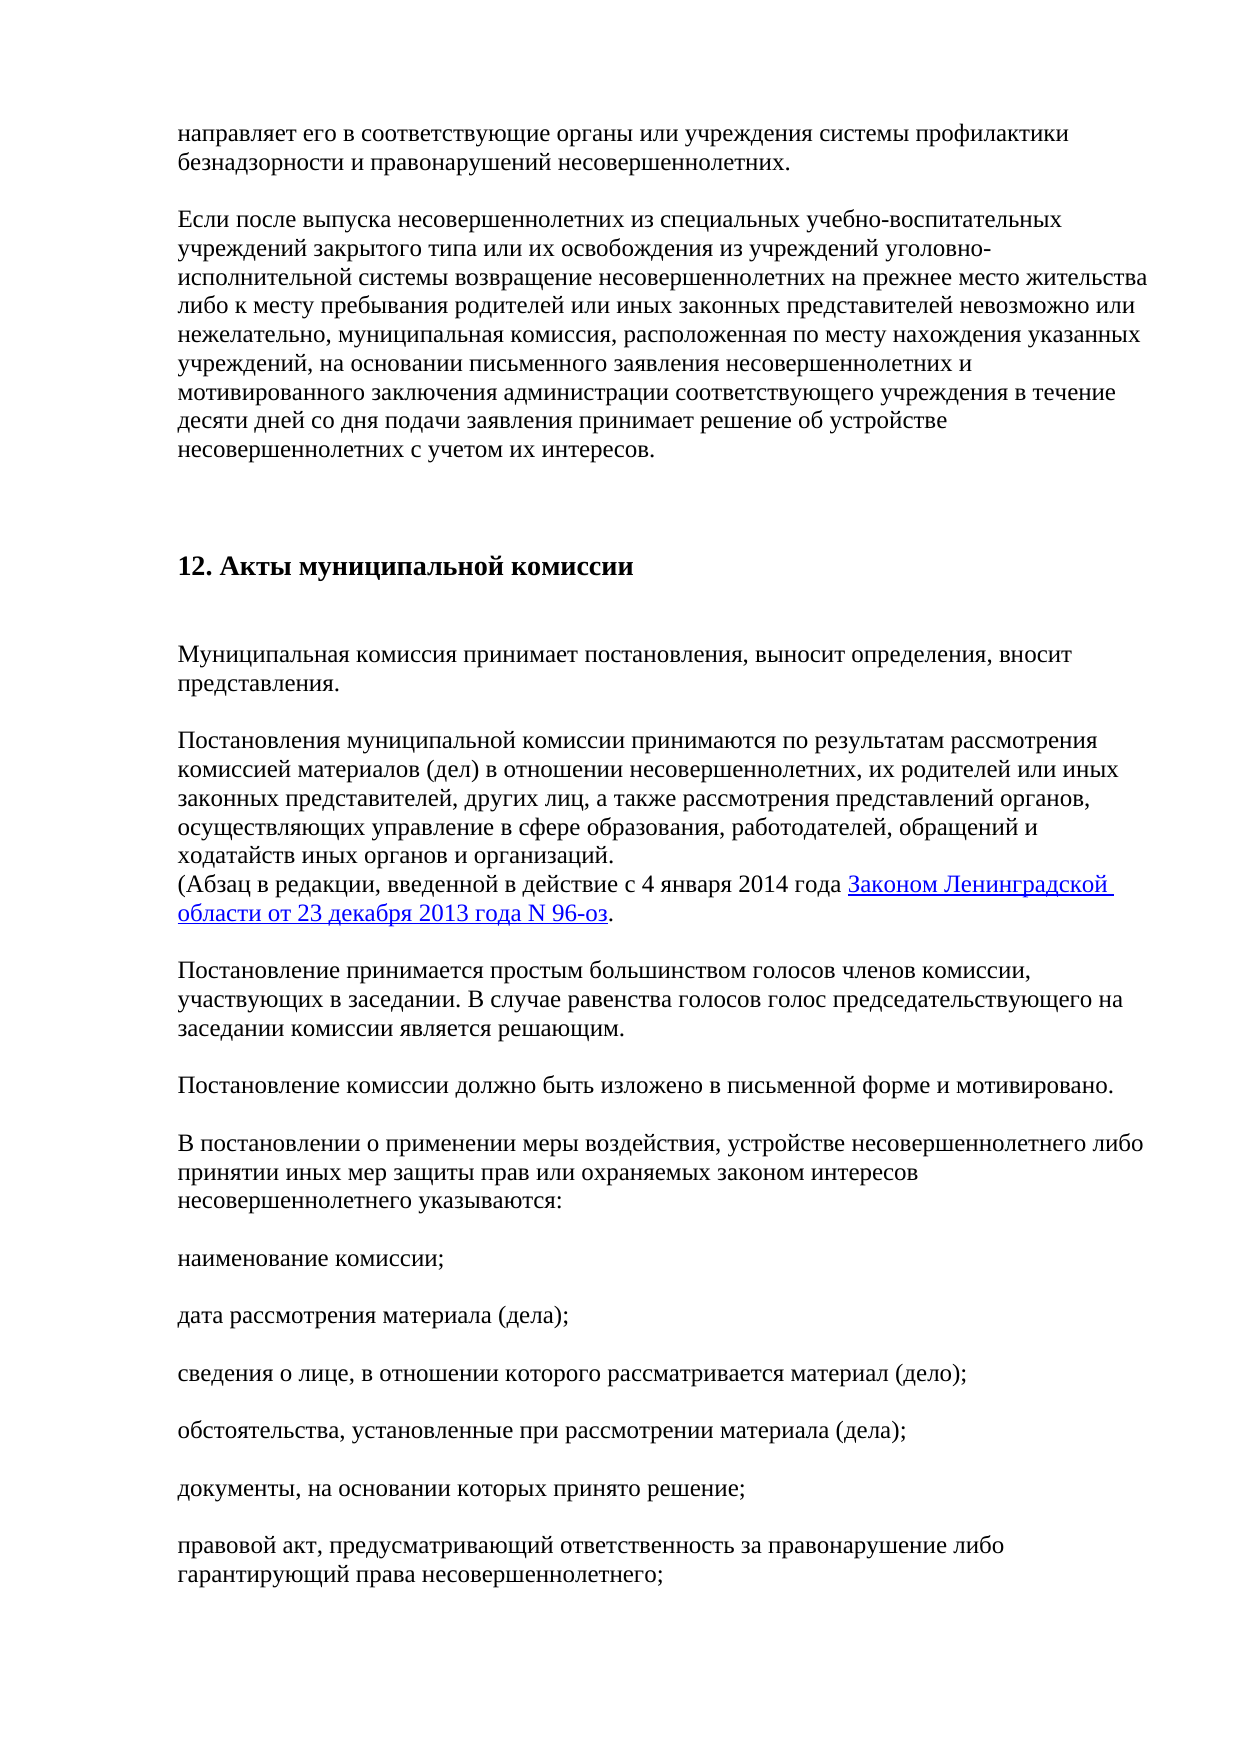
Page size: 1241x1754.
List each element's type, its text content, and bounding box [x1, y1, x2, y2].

text 12. Акты муниципальной комиссии [177, 549, 1152, 581]
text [177, 611, 1152, 1617]
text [177, 118, 1152, 520]
